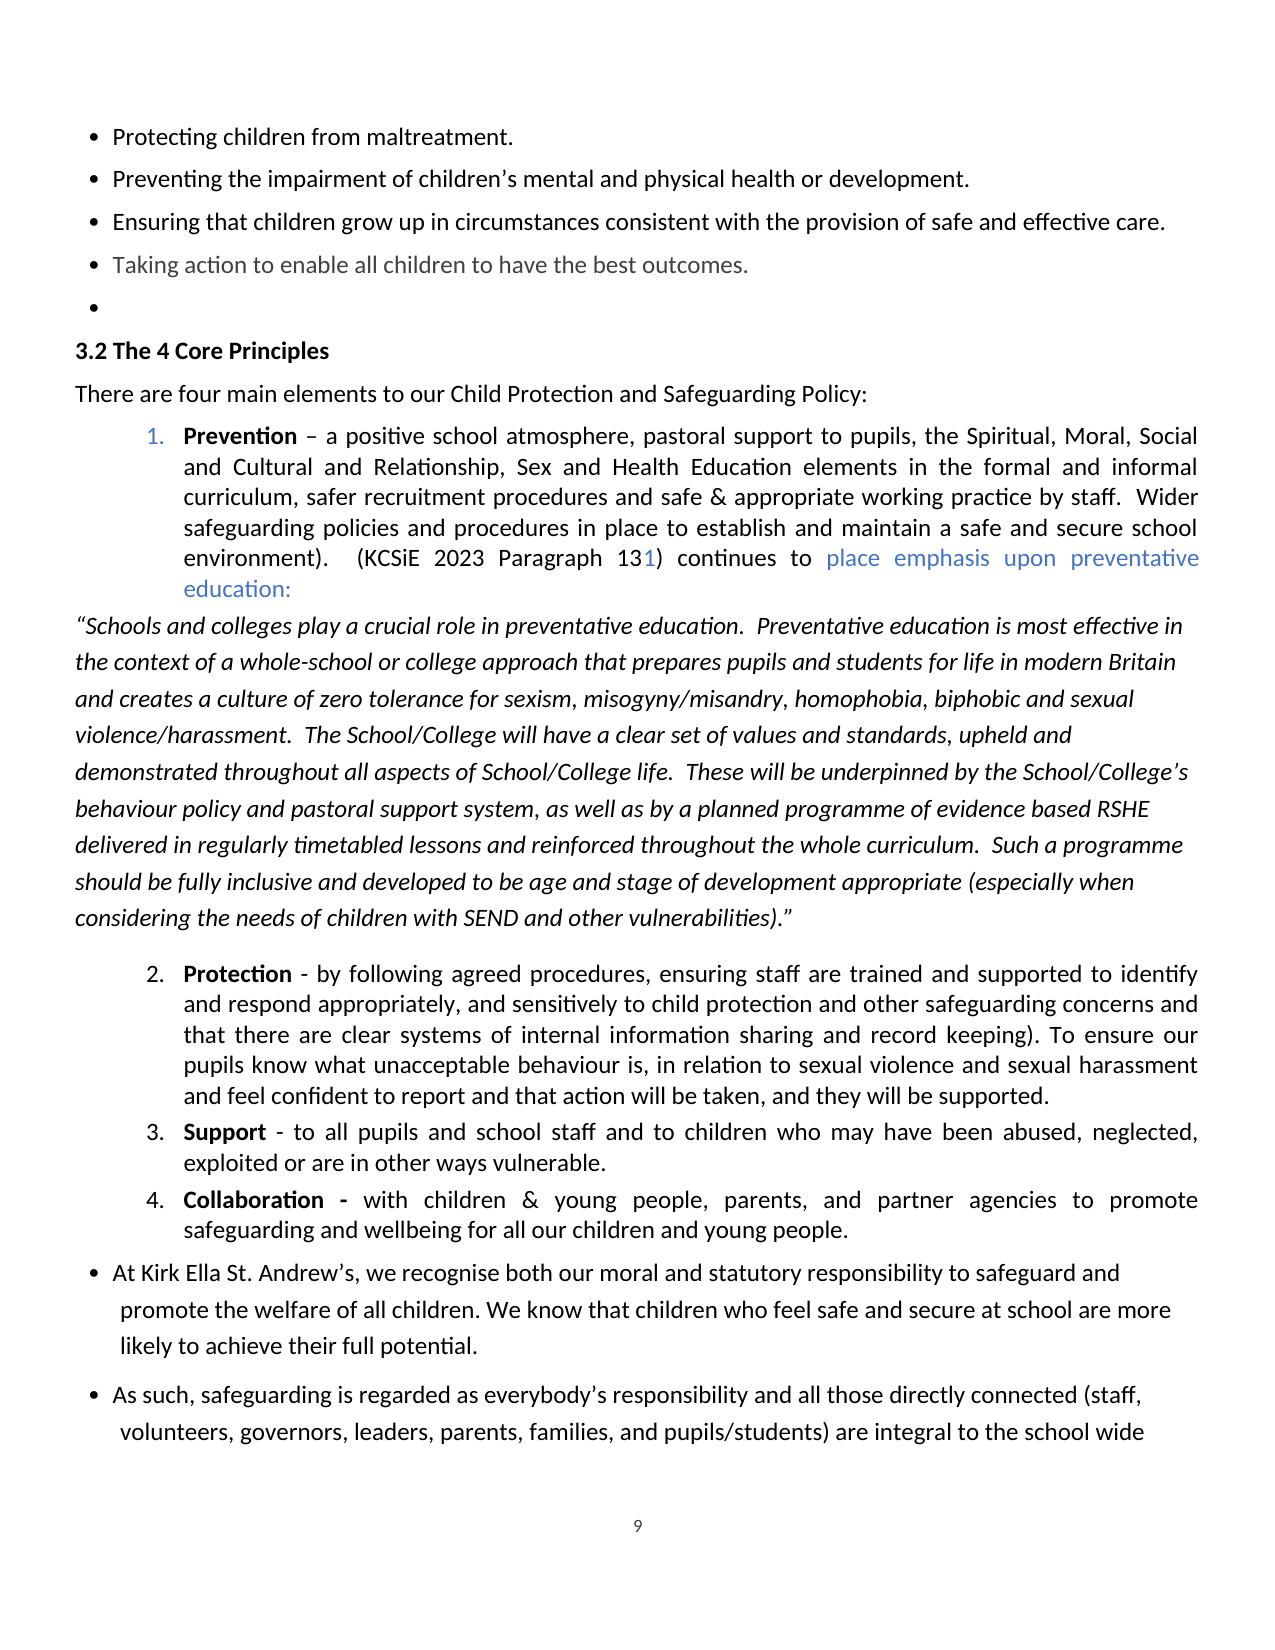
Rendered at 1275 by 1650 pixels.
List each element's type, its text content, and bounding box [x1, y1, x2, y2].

list Taking action to enable all children to have the best outcomes. [90, 249, 1200, 280]
list Support - to all pupils and school staff and to children who may have been abused, neglected, exploited or are in other ways vulnerable. [146, 1117, 1200, 1178]
list Protection - by following agreed procedures, ensuring staff are trained and supported to identify and respond appropriately, and sensitively to child protection and other safeguarding concerns and that there are clear systems of internal information sharing and record keeping). To ensure our pupils know what unacceptable behaviour is, in relation to sexual violence and sexual harassment and feel confident to report and that action will be taken, and they will be supported. [146, 958, 1200, 1110]
list Preventing the impairment of children’s mental and physical health or development. [90, 164, 1200, 194]
list Protecting children from maltreatment. [90, 121, 1200, 151]
list At Kirk Ella St. Andrew’s, we recognise both our moral and statutory responsibility to safeguard and promote the welfare of all children. We know that children who feel safe and secure at school are more likely to achieve their full potential. [90, 1257, 1200, 1361]
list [90, 1379, 1200, 1447]
text 3.2 The 4 Core Principles [75, 335, 1200, 365]
text “Schools and colleges play a crucial role in preventative education. Preventative education is most effective in the context of a whole-school or college approach that prepares pupils and students for life in modern Britain and creates a culture of zero tolerance for sexism, misogyny/misandry, homophobia, biphobic and sexual violence/harassment. The School/College will have a clear set of values and standards, upheld and demonstrated throughout all aspects of School/College life. These will be underpinned by the School/College’s behaviour policy and pastoral support system, as well as by a planned programme of evidence based RSHE delivered in regularly timetabled lessons and reinforced throughout the whole curriculum. Such a programme should be fully inclusive and developed to be age and stage of development appropriate (especially when considering the needs of children with SEND and other vulnerabilities).” [75, 610, 1200, 933]
list Prevention – a positive school atmosphere, pastoral support to pupils, the Spiritual, Moral, Social and Cultural and Relationship, Sex and Health Education elements in the formal and informal curriculum, safer recruitment procedures and safe & appropriate working practice by staff. Wider safeguarding policies and procedures in place to establish and maintain a safe and secure school environment). (KCSiE 2023 Paragraph 131) continues to place emphasis upon preventative education: [146, 421, 1200, 604]
text There are four main elements to our Child Protection and Safeguarding Policy: [75, 378, 1200, 408]
list Ensuring that children grow up in circumstances consistent with the provision of safe and effective care. [90, 206, 1200, 237]
list Collaboration - with children & young people, parents, and partner agencies to promote safeguarding and wellbeing for all our children and young people. [146, 1184, 1200, 1245]
